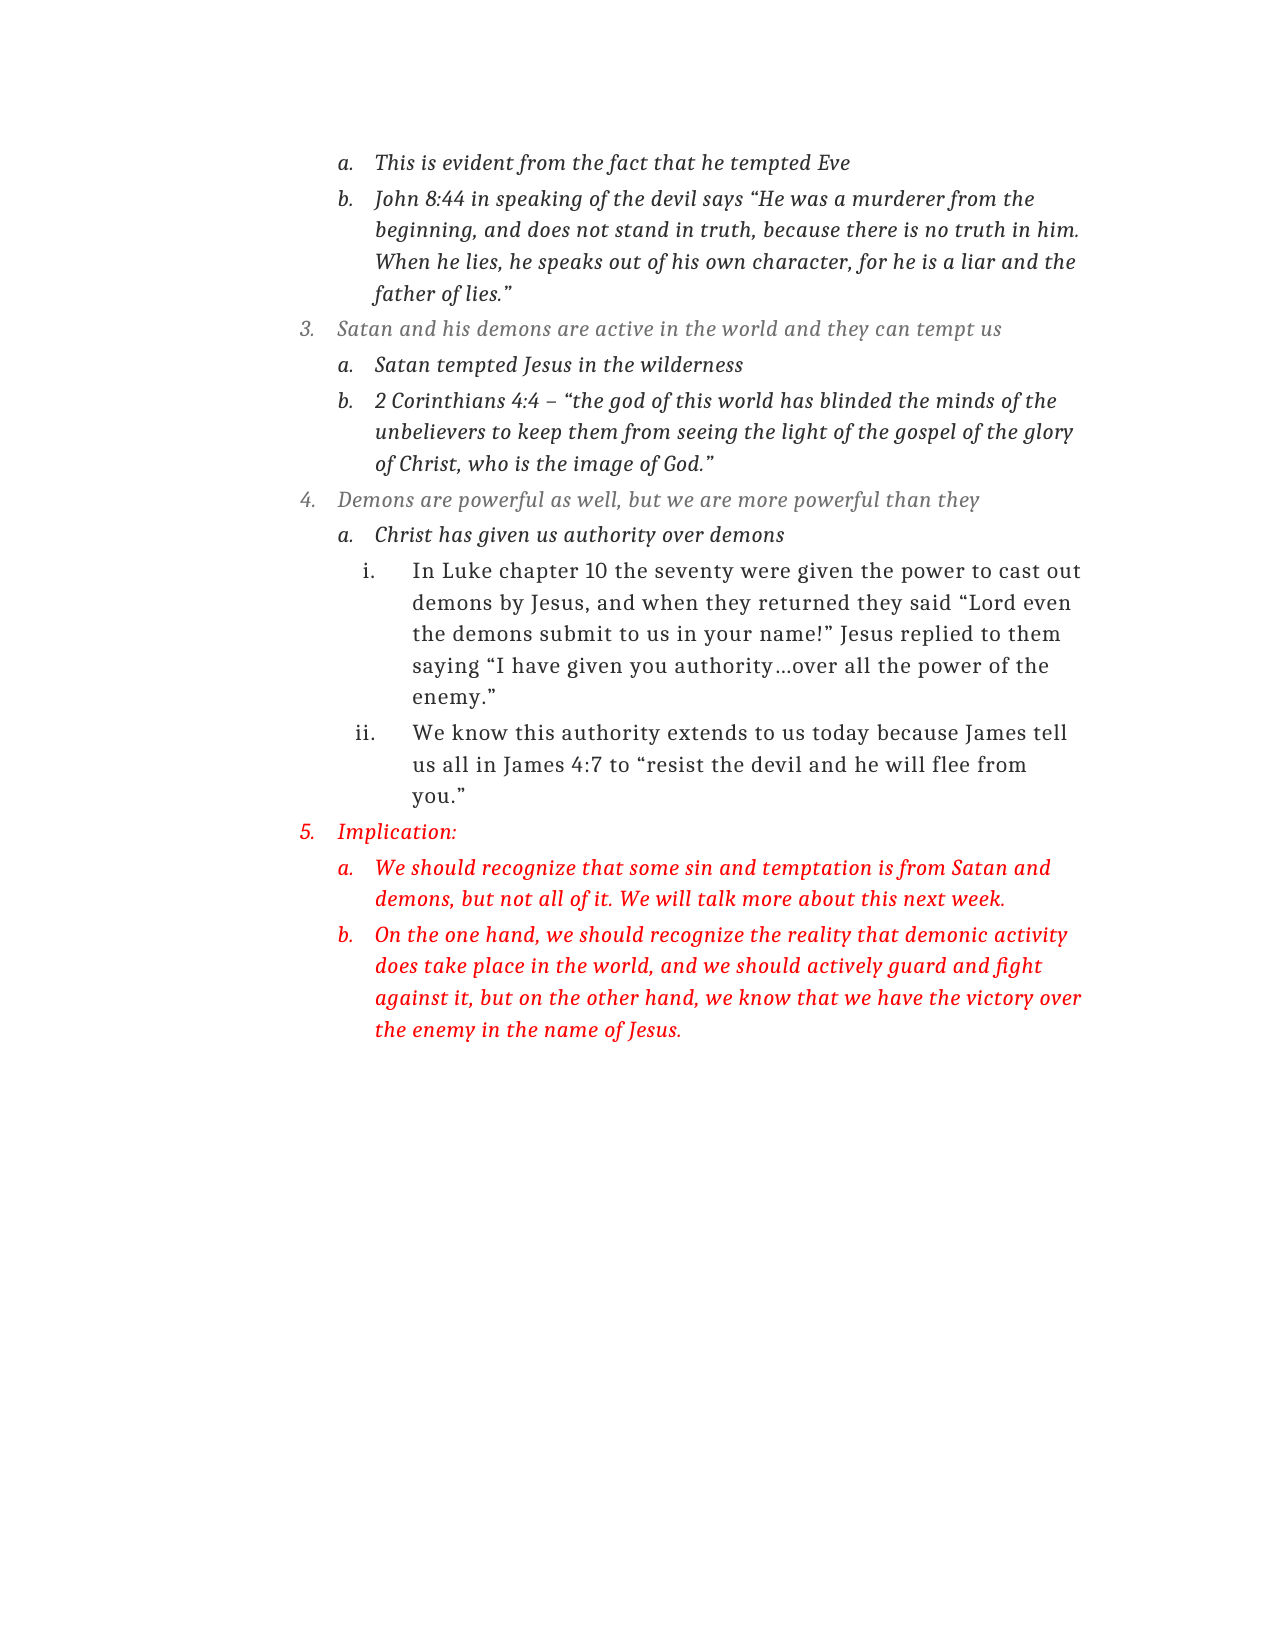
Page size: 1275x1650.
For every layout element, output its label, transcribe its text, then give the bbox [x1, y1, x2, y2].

subtitle We should recognize that some sin and temptation is from Satan and demons, but not all of it. We will talk more about this next week. [337, 854, 1087, 912]
subtitle We know this authority extends to us today because James tell us all in James 4:7 to “resist the devil and he will flee from you.” [375, 720, 1087, 809]
subtitle Demons are powerful as well, but we are more powerful than they [300, 486, 1087, 513]
subtitle Implication: [300, 819, 1087, 845]
subtitle On the one hand, we should recognize the reality that demonic activity does take place in the world, and we should actively guard and fight against it, but on the other hand, we know that we have the victory over the enemy in the name of Jesus. [337, 922, 1087, 1043]
subtitle This is evident from the fact that he tempted Eve [337, 150, 1087, 176]
subtitle John 8:44 in speaking of the devil says “He was a murderer from the beginning, and does not stand in truth, because there is no truth in him. When he lies, he speaks out of his own character, for he is a liar and the father of lies.” [337, 186, 1087, 307]
subtitle In Luke chapter 10 the seventy were given the power to cast out demons by Jesus, and when they returned they said “Lord even the demons submit to us in your name!” Jesus replied to them saying “I have given you authority…over all the power of the enemy.” [375, 558, 1087, 711]
subtitle 2 Corinthians 4:4 – “the god of this world has blinded the minds of the unbelievers to keep them from seeing the light of the gospel of the glory of Christ, who is the image of God.” [337, 388, 1087, 477]
subtitle Satan and his demons are active in the world and they can tempt us [300, 316, 1087, 342]
subtitle Christ has given us authority over demons [337, 522, 1087, 548]
subtitle Satan tempted Jesus in the wilderness [337, 352, 1087, 378]
